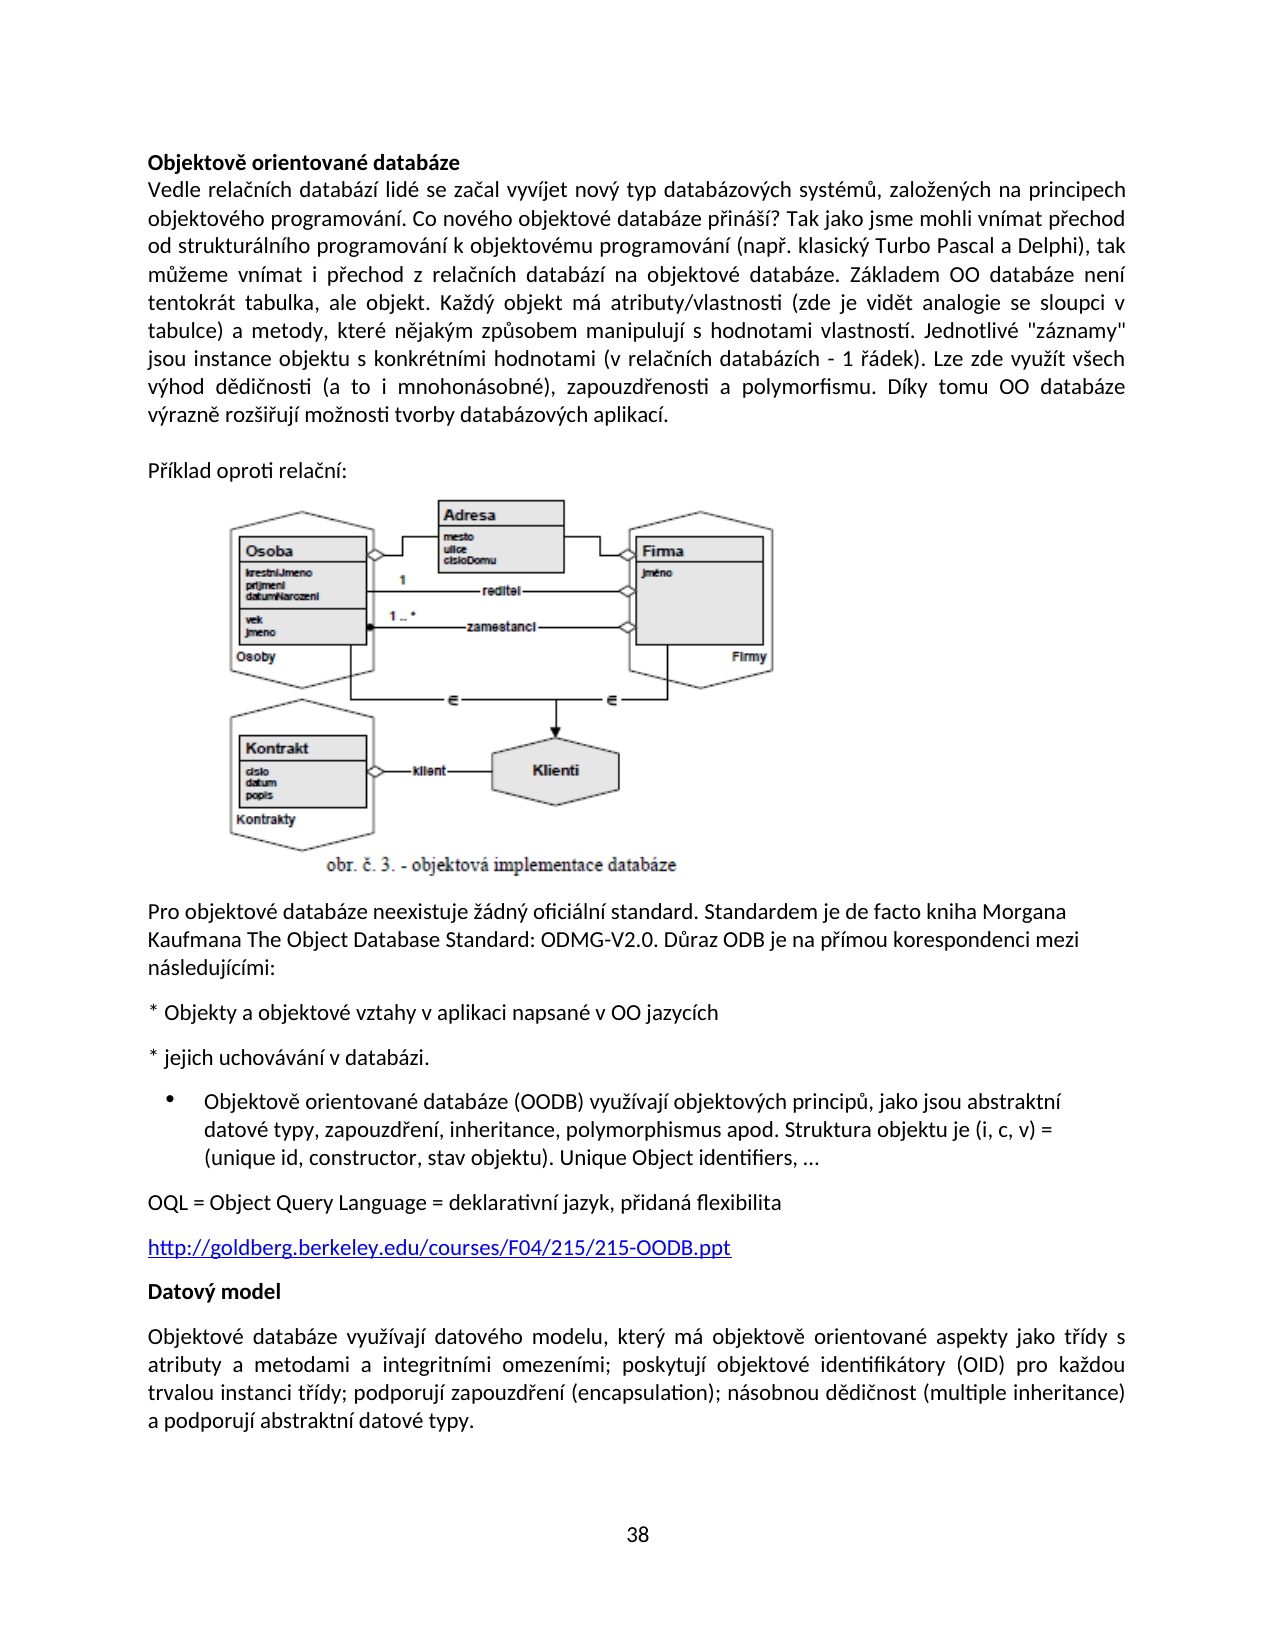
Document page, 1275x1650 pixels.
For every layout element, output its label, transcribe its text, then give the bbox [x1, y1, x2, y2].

text * Objekty a objektové vztahy v aplikaci napsané v OO jazycích [148, 998, 1127, 1026]
text http://goldberg.berkeley.edu/courses/F04/215/215-OODB.ppt [148, 1233, 1127, 1261]
text Vedle relačních databází lidé se začal vyvíjet nový typ databázových systémů, založených na principech objektového programování. Co nového objektové databáze přináší? Tak jako jsme mohli vnímat přechod od strukturálního programování k objektovému programování (např. klasický Turbo Pascal a Delphi), tak můžeme vnímat i přechod z relačních databází na objektové databáze. Základem OO databáze není tentokrát tabulka, ale objekt. Každý objekt má atributy/vlastnosti (zde je vidět analogie se sloupci v tabulce) a metody, které nějakým způsobem manipulují s hodnotami vlastností. Jednotlivé "záznamy" jsou instance objektu s konkrétními hodnotami (v relačních databázích - 1 řádek). Lze zde využít všech výhod dědičnosti (a to i mnohonásobné), zapouzdřenosti a polymorfismu. Díky tomu OO databáze výrazně rozšiřují možnosti tvorby databázových aplikací. [148, 176, 1127, 428]
list Objektově orientované databáze (OODB) využívají objektových principů, jako jsou abstraktní datové typy, zapouzdření, inheritance, polymorphismus apod. Struktura objektu je (i, c, v) = (unique id, constructor, stav objektu). Unique Object identifiers, … [166, 1087, 1127, 1171]
text Objektově orientované databáze [148, 148, 1127, 176]
text * jejich uchovávání v databázi. [148, 1043, 1127, 1071]
text Pro objektové databáze neexistuje žádný oficiální standard. Standardem je de facto kniha Morgana Kaufmana The Object Database Standard: ODMG-V2.0. Důraz ODB je na přímou korespondenci mezi následujícími: [148, 897, 1127, 981]
text Datový model [148, 1277, 1127, 1305]
text OQL = Object Query Language = deklarativní jazyk, přidaná flexibilita [148, 1188, 1127, 1216]
text Objektové databáze využívají datového modelu, který má objektově orientované aspekty jako třídy s atributy a metodami a integritními omezeními; poskytují objektové identifikátory (OID) pro každou trvalou instanci třídy; podporují zapouzdření (encapsulation); násobnou dědičnost (multiple inheritance) a podporují abstraktní datové typy. [148, 1322, 1127, 1434]
text Příklad oproti relační: [148, 456, 1127, 484]
picture [203, 483, 794, 898]
